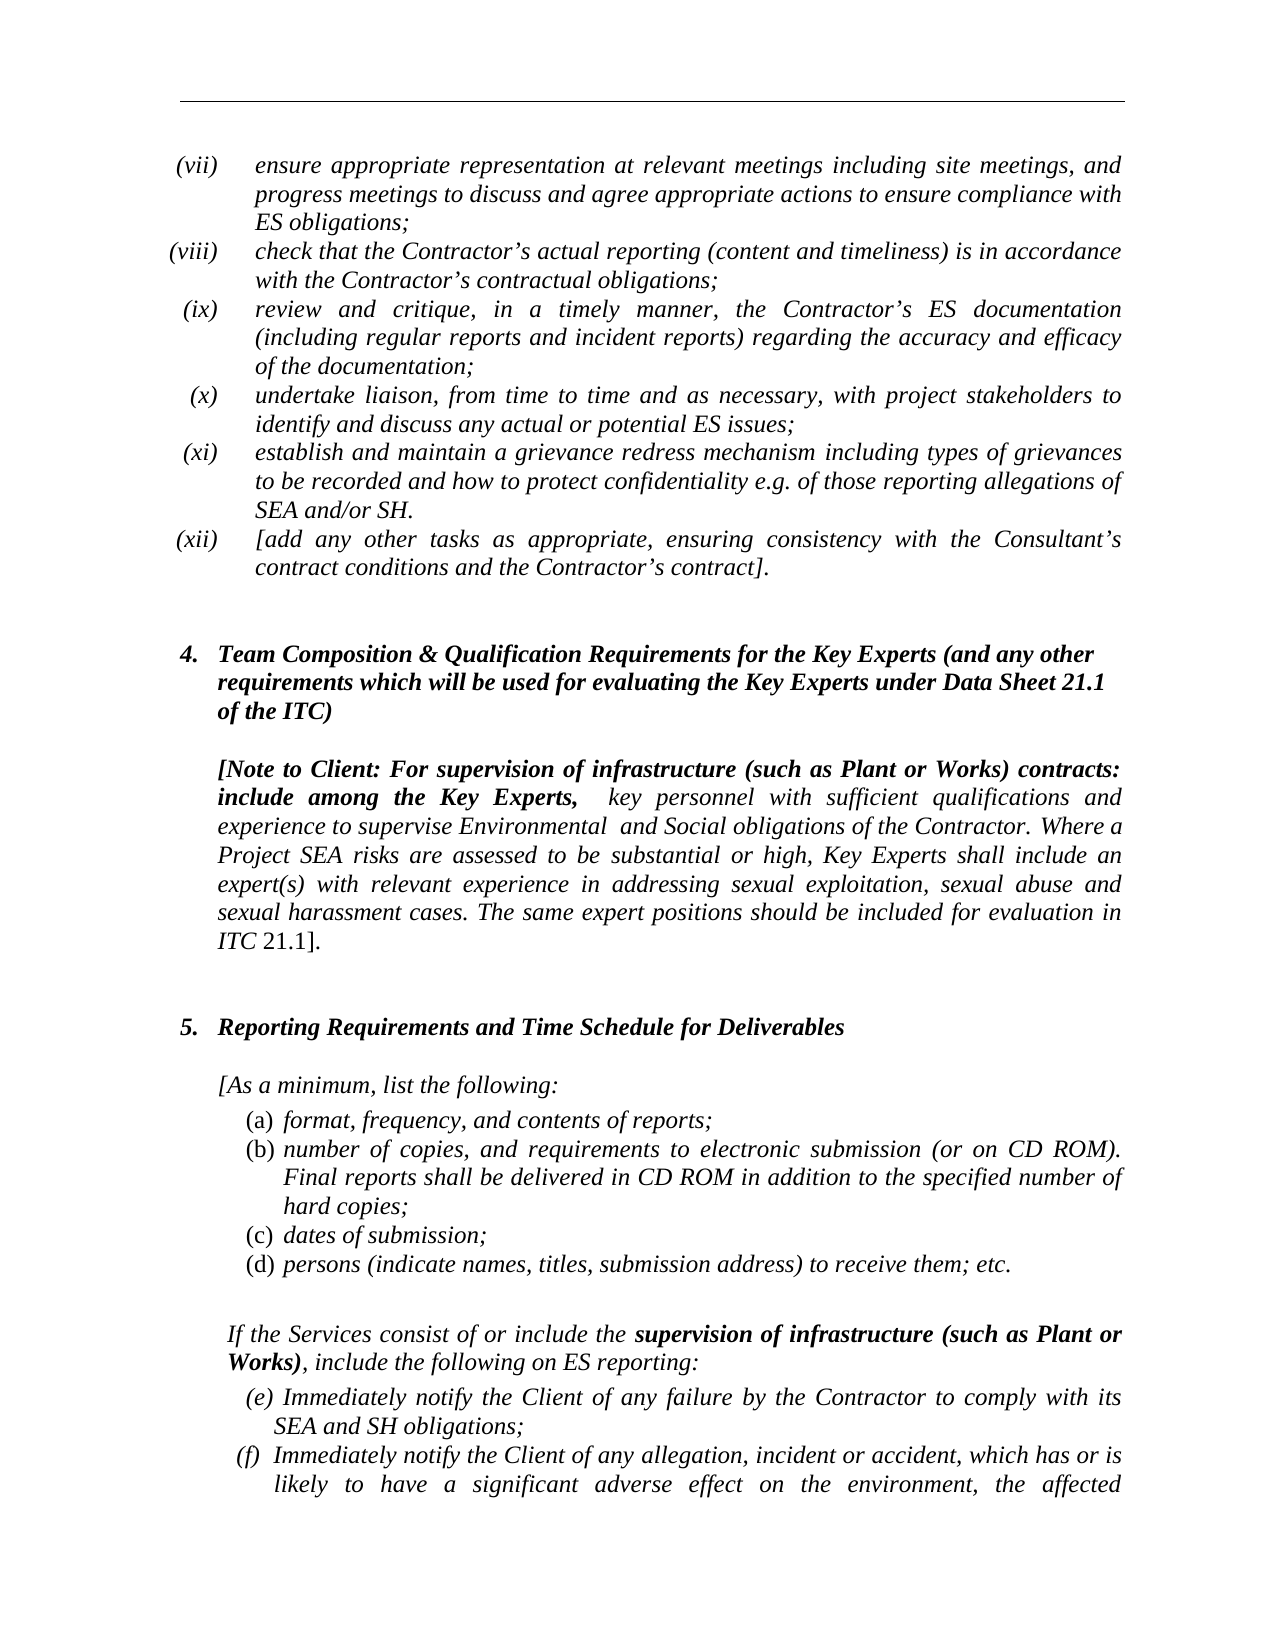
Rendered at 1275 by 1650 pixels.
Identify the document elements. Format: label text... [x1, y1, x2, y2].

list Team Composition & Qualification Requirements for the Key Experts (and any other requirements which will be used for evaluating the Key Experts under Data Sheet 21.1 of the ITC) [180, 639, 1125, 725]
list review and critique, in a timely manner, the Contractor’s ES documentation (including regular reports and incident reports) regarding the accuracy and efficacy of the documentation; [217, 294, 1125, 380]
list dates of submission; [246, 1220, 1125, 1249]
list ensure appropriate representation at relevant meetings including site meetings, and progress meetings to discuss and agree appropriate actions to ensure compliance with ES obligations; [217, 150, 1125, 236]
list [Note to Client: For supervision of infrastructure (such as Plant or Works) contracts: include among the Key Experts, key personnel with sufficient qualifications and experience to supervise Environmental and Social obligations of the Contractor. Where a Project SEA risks are assessed to be substantial or high, Key Experts shall include an expert(s) with relevant experience in addressing sexual exploitation, sexual abuse and sexual harassment cases. The same expert positions should be included for evaluation in ITC 21.1]. [217, 754, 1125, 955]
list If the Services consist of or include the supervision of infrastructure (such as Plant or Works), include the following on ES reporting: [227, 1319, 1125, 1376]
list Reporting Requirements and Time Schedule for Deliverables [180, 1012, 1125, 1041]
list check that the Contractor’s actual reporting (content and timeliness) is in accordance with the Contractor’s contractual obligations; [217, 236, 1125, 294]
list format, frequency, and contents of reports; [246, 1105, 1125, 1134]
list number of copies, and requirements to electronic submission (or on CD ROM). Final reports shall be delivered in CD ROM in addition to the specified number of hard copies; [246, 1134, 1125, 1220]
list (e) Immediately notify the Client of any failure by the Contractor to comply with its SEA and SH obligations; [236, 1382, 1125, 1440]
list [As a minimum, list the following: [217, 1070, 1125, 1099]
list persons (indicate names, titles, submission address) to receive them; etc. [246, 1249, 1125, 1277]
list undertake liaison, from time to time and as necessary, with project stakeholders to identify and discuss any actual or potential ES issues; [217, 380, 1125, 437]
list establish and maintain a grievance redress mechanism including types of grievances to be recorded and how to protect confidentiality e.g. of those reporting allegations of SEA and/or SH. [217, 437, 1125, 524]
list [add any other tasks as appropriate, ensuring consistency with the Consultant’s contract conditions and the Contractor’s contract]. [217, 524, 1125, 581]
